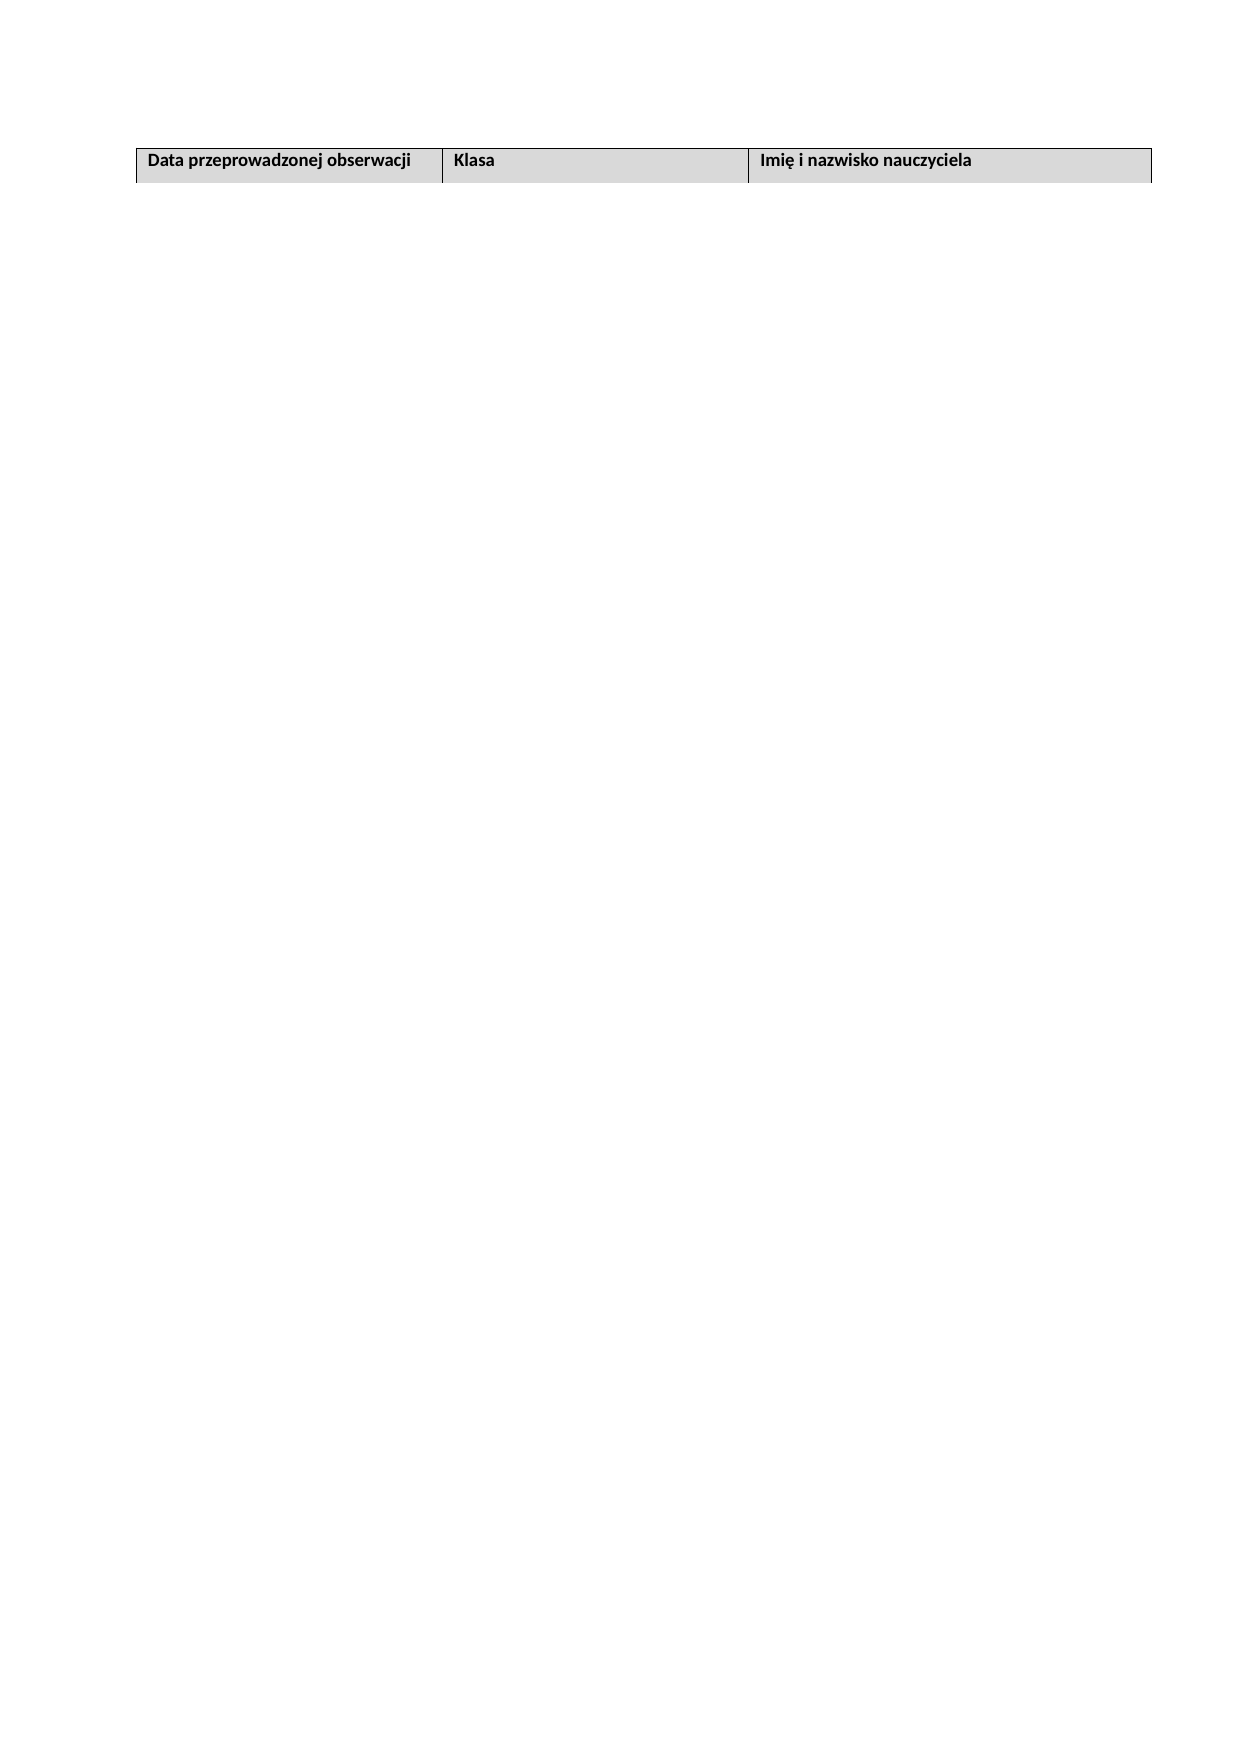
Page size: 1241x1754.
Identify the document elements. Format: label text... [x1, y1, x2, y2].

table_header Imię i nazwisko nauczyciela [749, 149, 1151, 183]
table_header Klasa [443, 149, 748, 183]
table_header Data przeprowadzonej obserwacji [137, 149, 442, 183]
